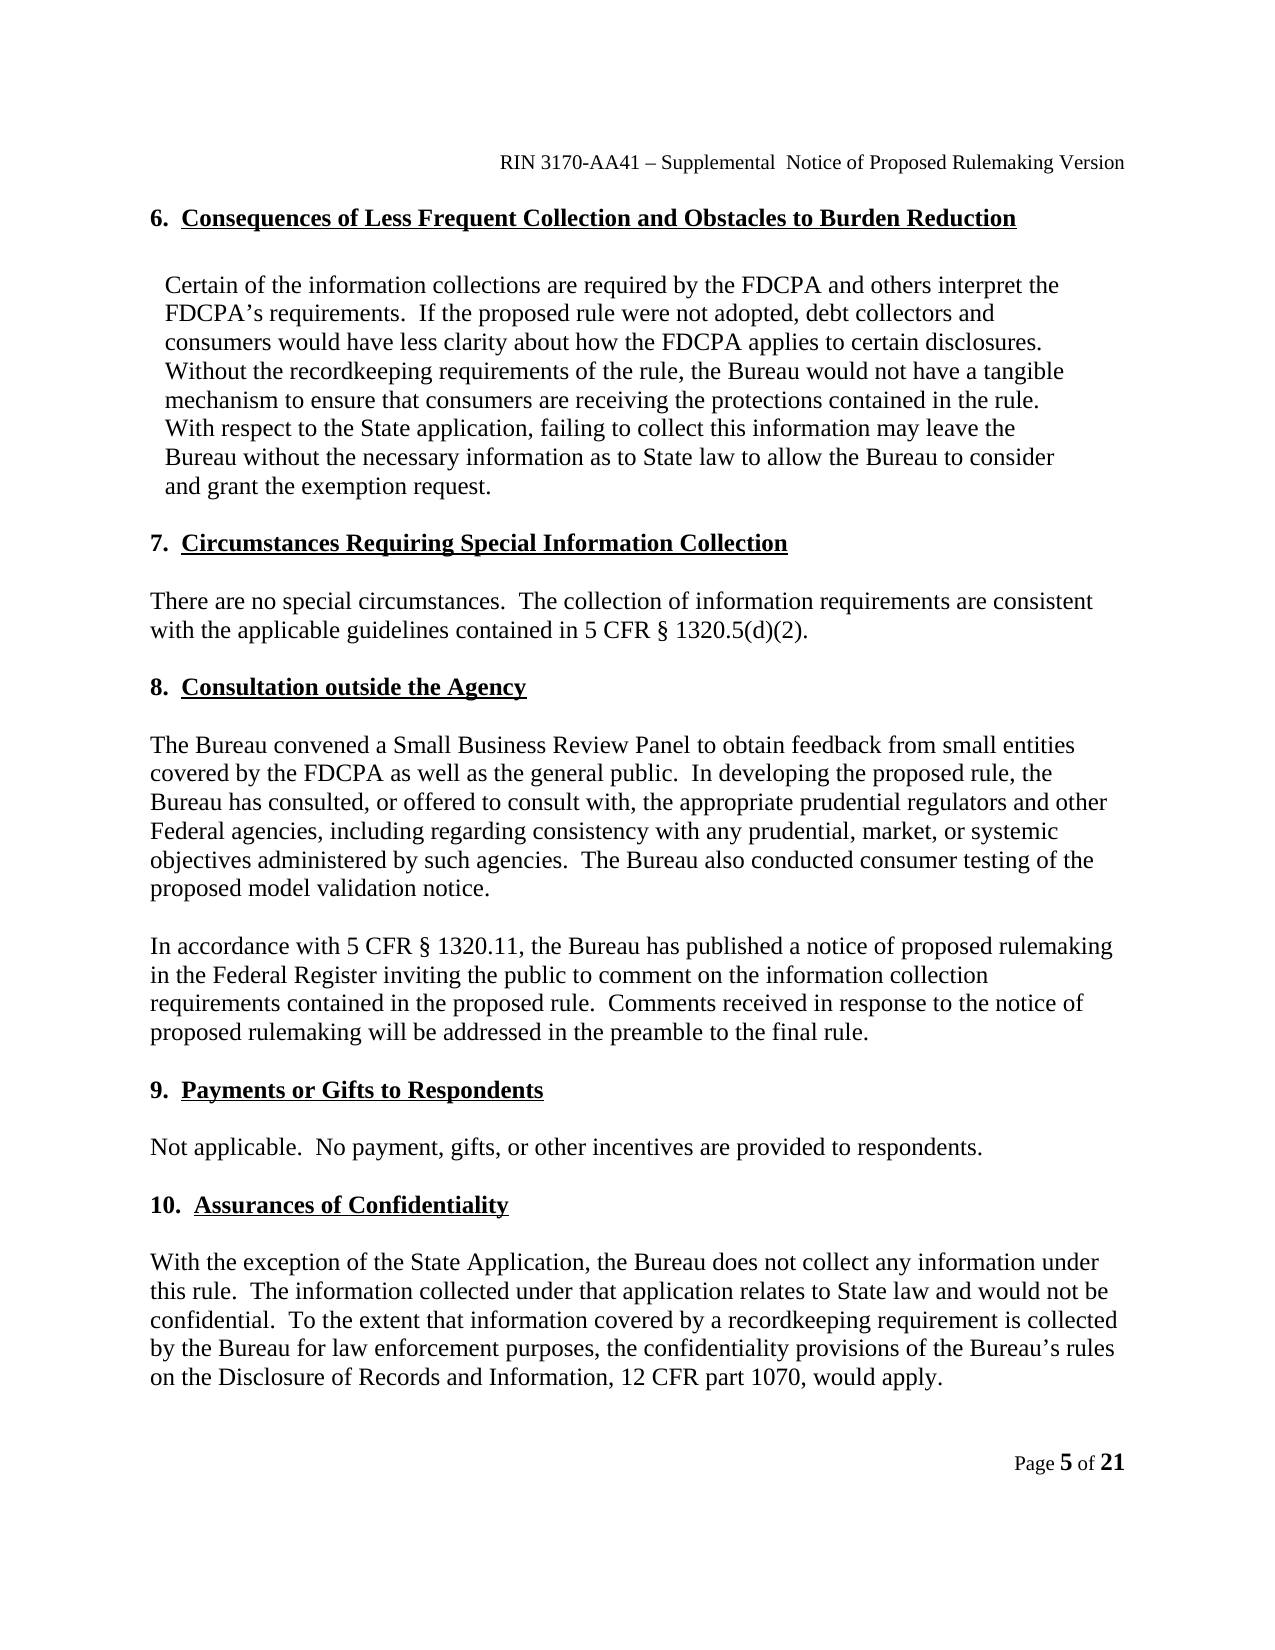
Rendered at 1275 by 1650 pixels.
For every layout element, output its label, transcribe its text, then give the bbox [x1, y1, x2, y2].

text 8. Consultation outside the Agency [150, 672, 1125, 701]
text With the exception of the State Application, the Bureau does not collect any information under this rule. The information collected under that application relates to State law and would not be confidential. To the extent that information covered by a recordkeeping requirement is collected by the Bureau for law enforcement purposes, the confidentiality provisions of the Bureau’s rules on the Disclosure of Records and Information, 12 CFR part 1070, would apply. [150, 1247, 1125, 1391]
text There are no special circumstances. The collection of information requirements are consistent with the applicable guidelines contained in 5 CFR § 1320.5(d)(2). [150, 586, 1125, 643]
text Certain of the information collections are required by the FDCPA and others interpret the FDCPA’s requirements. If the proposed rule were not adopted, debt collectors and consumers would have less clarity about how the FDCPA applies to certain disclosures. Without the recordkeeping requirements of the rule, the Bureau would not have a tangible mechanism to ensure that consumers are receiving the protections contained in the rule. With respect to the State application, failing to collect this information may leave the Bureau without the necessary information as to State law to allow the Bureau to consider and grant the exemption request. [164, 270, 1066, 500]
text 6. Consequences of Less Frequent Collection and Obstacles to Burden Reduction [150, 203, 1125, 232]
text In accordance with 5 CFR § 1320.11, the Bureau has published a notice of proposed rulemaking in the Federal Register inviting the public to comment on the information collection requirements contained in the proposed rule. Comments received in response to the notice of proposed rulemaking will be addressed in the preamble to the final rule. [150, 931, 1125, 1046]
text The Bureau convened a Small Business Review Panel to obtain feedback from small entities covered by the FDCPA as well as the general public. In developing the proposed rule, the Bureau has consulted, or offered to consult with, the appropriate prudential regulators and other Federal agencies, including regarding consistency with any prudential, market, or systemic objectives administered by such agencies. The Bureau also conducted consumer testing of the proposed model validation notice. [150, 730, 1125, 902]
text 9. Payments or Gifts to Respondents [150, 1075, 1125, 1103]
text 7. Circumstances Requiring Special Information Collection [150, 528, 1125, 557]
text Not applicable. No payment, gifts, or other incentives are provided to respondents. [150, 1132, 1125, 1161]
text 10. Assurances of Confidentiality [150, 1190, 1022, 1218]
